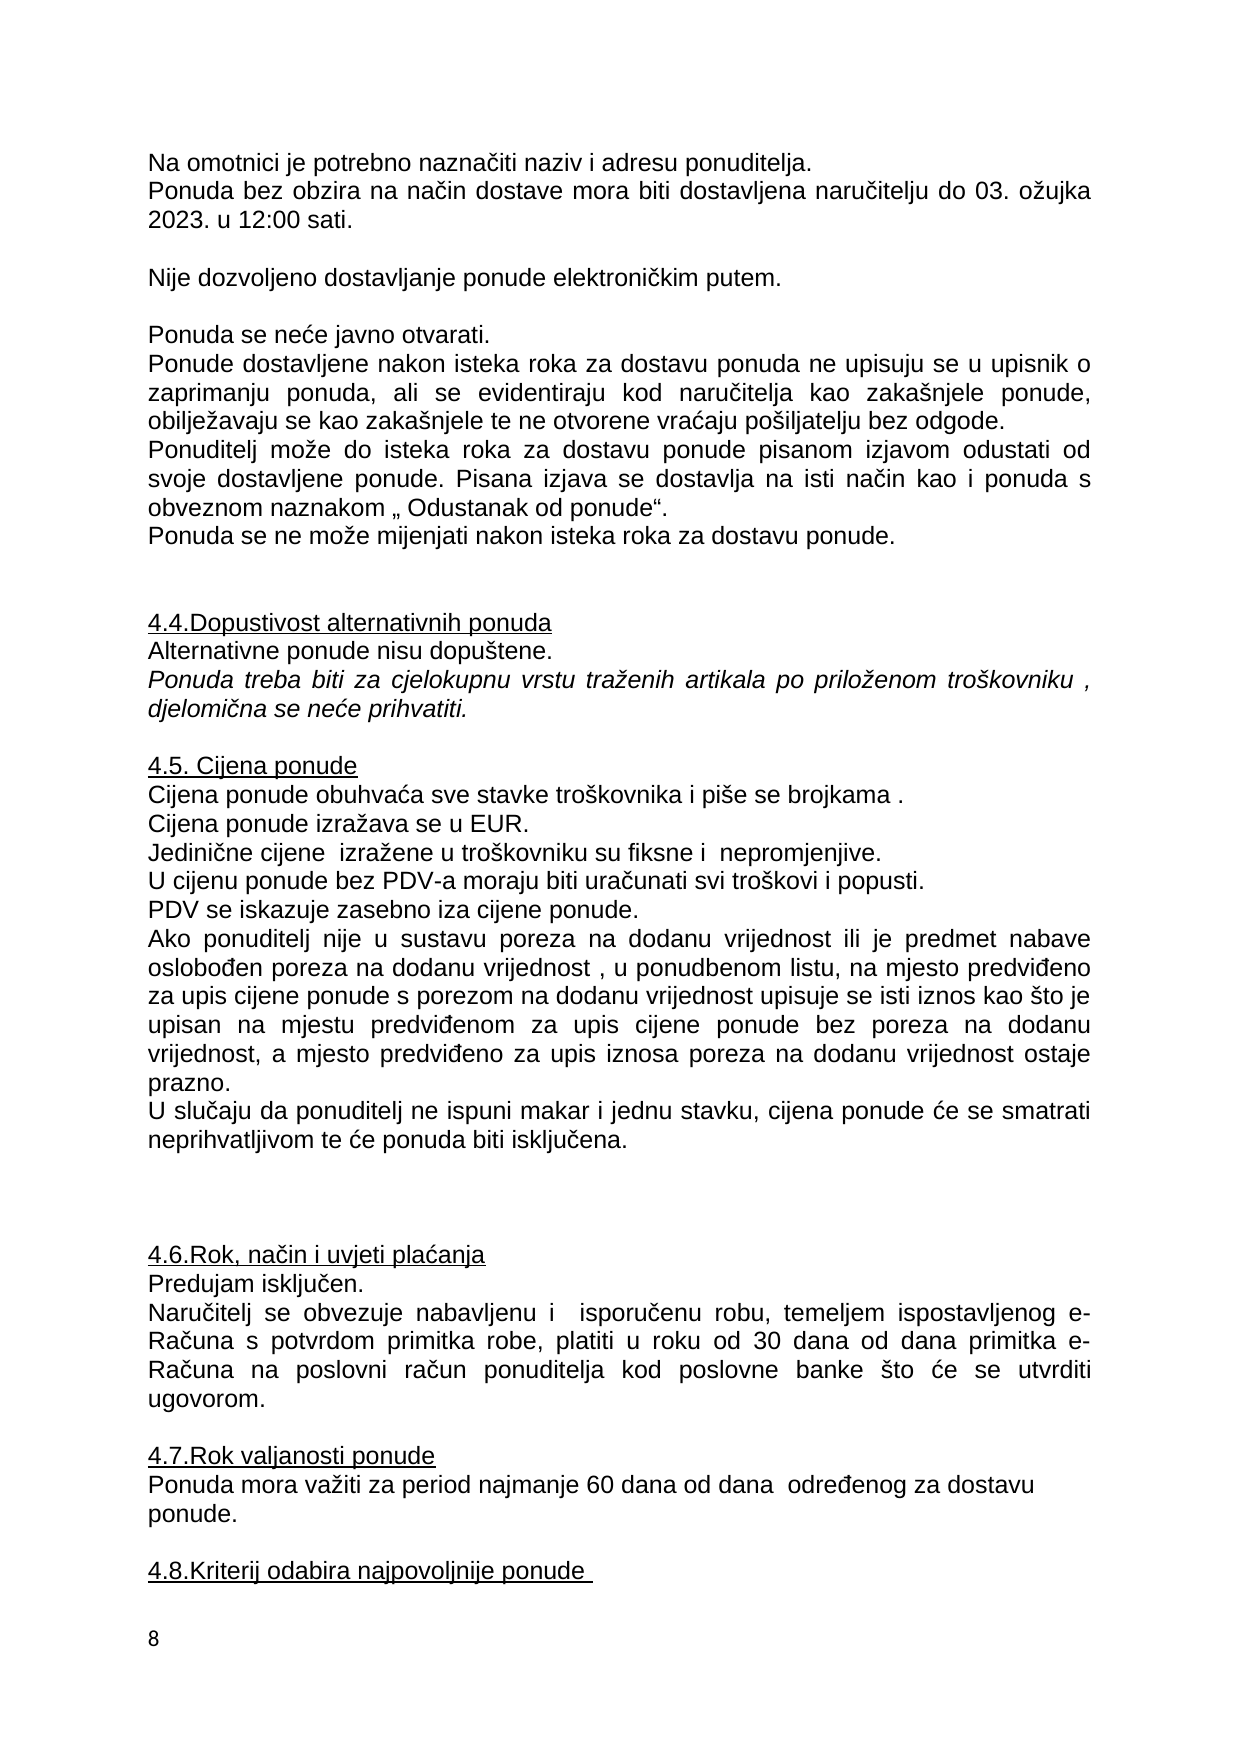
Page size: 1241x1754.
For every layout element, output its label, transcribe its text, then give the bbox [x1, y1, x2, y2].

text Ponuditelj može do isteka roka za dostavu ponude pisanom izjavom odustati od svoje dostavljene ponude. Pisana izjava se dostavlja na isti način kao i ponuda s obveznom naznakom „ Odustanak od ponude“. [148, 435, 1093, 521]
text Predujam isključen. [148, 1269, 1093, 1298]
text Ponuda se ne može mijenjati nakon isteka roka za dostavu ponude. [148, 521, 1093, 550]
text Ponuda se neće javno otvarati. [148, 320, 1093, 349]
text 4.8.Kriterij odabira najpovoljnije ponude [148, 1556, 1093, 1585]
text Jedinične cijene izražene u troškovniku su fiksne i nepromjenjive. [148, 838, 1093, 866]
text Ponuda treba biti za cjelokupnu vrstu traženih artikala po priloženom troškovniku , djelomična se neće prihvatiti. [148, 665, 1093, 723]
text Na omotnici je potrebno naznačiti naziv i adresu ponuditelja. [148, 148, 1093, 176]
text Ponude dostavljene nakon isteka roka za dostavu ponuda ne upisuju se u upisnik o zaprimanju ponuda, ali se evidentiraju kod naručitelja kao zakašnjele ponude, obilježavaju se kao zakašnjele te ne otvorene vraćaju pošiljatelju bez odgode. [148, 349, 1093, 435]
text Cijena ponude obuhvaća sve stavke troškovnika i piše se brojkama . [148, 780, 1093, 809]
text Cijena ponude izražava se u EUR. [148, 809, 1093, 838]
text U cijenu ponude bez PDV-a moraju biti uračunati svi troškovi i popusti. [148, 866, 1093, 895]
text 4.5. Cijena ponude [148, 751, 1093, 780]
text Ponuda bez obzira na način dostave mora biti dostavljena naručitelju do 03. ožujka 2023. u 12:00 sati. [148, 176, 1093, 234]
text Nije dozvoljeno dostavljanje ponude elektroničkim putem. [148, 263, 1093, 291]
text Naručitelj se obvezuje nabavljenu i isporučenu robu, temeljem ispostavljenog e-Računa s potvrdom primitka robe, platiti u roku od 30 dana od dana primitka e-Računa na poslovni račun ponuditelja kod poslovne banke što će se utvrditi ugovorom. [148, 1298, 1093, 1413]
text U slučaju da ponuditelj ne ispuni makar i jednu stavku, cijena ponude će se smatrati neprihvatljivom te će ponuda biti isključena. [148, 1096, 1093, 1154]
text Ponuda mora važiti za period najmanje 60 dana od dana određenog za dostavu ponude. [148, 1470, 1093, 1528]
text 4.6.Rok, način i uvjeti plaćanja [148, 1240, 1093, 1269]
text Ako ponuditelj nije u sustavu poreza na dodanu vrijednost ili je predmet nabave oslobođen poreza na dodanu vrijednost , u ponudbenom listu, na mjesto predviđeno za upis cijene ponude s porezom na dodanu vrijednost upisuje se isti iznos kao što je upisan na mjestu predviđenom za upis cijene ponude bez poreza na dodanu vrijednost, a mjesto predviđeno za upis iznosa poreza na dodanu vrijednost ostaje prazno. [148, 924, 1093, 1096]
text 4.7.Rok valjanosti ponude [148, 1441, 1093, 1470]
text 4.4.Dopustivost alternativnih ponuda [148, 608, 1093, 636]
text PDV se iskazuje zasebno iza cijene ponude. [148, 895, 1093, 924]
text Alternativne ponude nisu dopuštene. [148, 636, 1093, 665]
